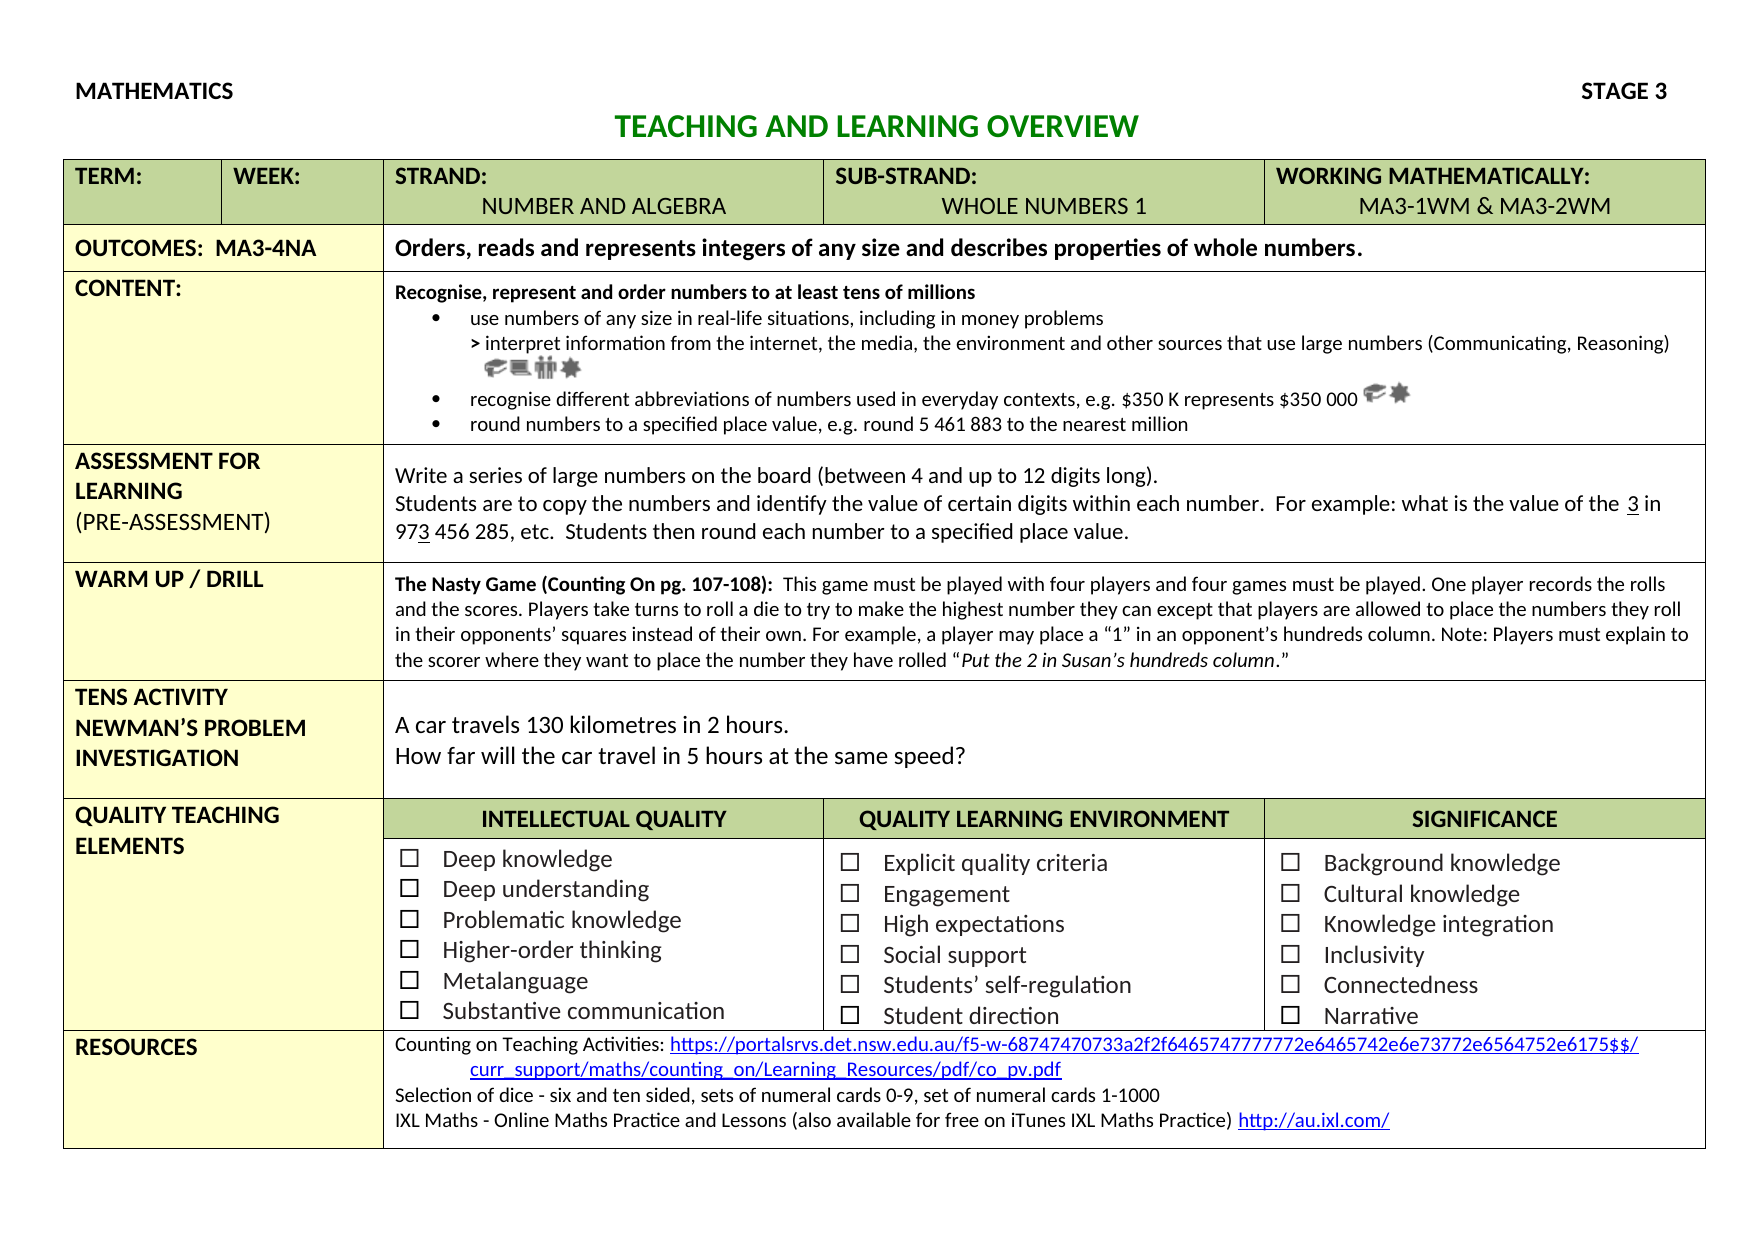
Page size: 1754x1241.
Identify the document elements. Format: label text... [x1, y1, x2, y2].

table_cell TENS ACTIVITY NEWMAN’S PROBLEM INVESTIGATION [64, 681, 383, 798]
text TEACHING AND LEARNING OVERVIEW [75, 106, 1679, 146]
table_header WEEK: [222, 160, 383, 224]
table_cell Recognise, represent and order numbers to at least tens of millions use numbers of any size in real-life situations, including in money problems > interpret information from the internet, the media, the environment and other sources that use large numbers (Communicating, Reasoning) recognise different abbreviations of numbers used in everyday contexts, e.g. $350 K represents $350 000 round numbers to a specified place value, e.g. round 5 461 883 to the nearest million [384, 272, 1705, 444]
table_header STRAND: NUMBER AND ALGEBRA [384, 160, 823, 224]
table_cell Explicit quality criteria Engagement High expectations Social support Students’ self-regulation Student direction [824, 839, 1264, 1030]
table_cell Deep knowledge Deep understanding Problematic knowledge Higher-order thinking Metalanguage Substantive communication [384, 839, 823, 1030]
table_cell The Nasty Game (Counting On pg. 107-108): This game must be played with four players and four games must be played. One player records the rolls and the scores. Players take turns to roll a die to try to make the highest number they can except that players are allowed to place the numbers they roll in their opponents’ squares instead of their own. For example, a player may place a “1” in an opponent’s hundreds column. Note: Players must explain to the scorer where they want to place the number they have rolled “Put the 2 in Susan’s hundreds column.” [384, 563, 1705, 680]
table_cell WARM UP / DRILL [64, 563, 383, 680]
picture [483, 355, 584, 381]
table_cell Orders, reads and represents integers of any size and describes properties of whole numbers. [384, 225, 1705, 271]
table_cell ASSESSMENT FOR LEARNING (PRE-ASSESSMENT) [64, 445, 383, 562]
table_cell QUALITY TEACHING ELEMENTS [64, 799, 383, 1030]
table_header SUB-STRAND: WHOLE NUMBERS 1 [824, 160, 1264, 224]
table_cell CONTENT: [64, 272, 383, 444]
table_header TERM: [64, 160, 221, 224]
picture [1362, 381, 1413, 406]
table_cell QUALITY LEARNING ENVIRONMENT [824, 799, 1264, 838]
table_cell INTELLECTUAL QUALITY [384, 799, 823, 838]
table_cell RESOURCES [64, 1031, 383, 1148]
table_cell Background knowledge Cultural knowledge Knowledge integration Inclusivity Connectedness Narrative [1265, 839, 1705, 1030]
table_cell SIGNIFICANCE [1265, 799, 1705, 838]
table_cell Write a series of large numbers on the board (between 4 and up to 12 digits long). Students are to copy the numbers and identify the value of certain digits within each number. For example: what is the value of the 3 in 973 456 285, etc. Students then round each number to a specified place value. [384, 445, 1705, 562]
table_cell OUTCOMES: MA3-4NA [64, 225, 383, 271]
text MATHEMATICS STAGE 3 [75, 75, 1679, 106]
table_cell A car travels 130 kilometres in 2 hours. How far will the car travel in 5 hours at the same speed? [384, 681, 1705, 798]
table_cell Counting on Teaching Activities: https://portalsrvs.det.nsw.edu.au/f5-w-68747470733a2f2f6465747777772e6465742e6e73772e6564752e6175$$/curr_support/maths/counting_on/Learning_Resources/pdf/co_pv.pdf Selection of dice - six and ten sided, sets of numeral cards 0-9, set of numeral cards 1-1000 IXL Maths - Online Maths Practice and Lessons (also available for free on iTunes IXL Maths Practice) http://au.ixl.com/ [384, 1031, 1705, 1148]
table_header WORKING MATHEMATICALLY: MA3-1WM & MA3-2WM [1265, 160, 1705, 224]
